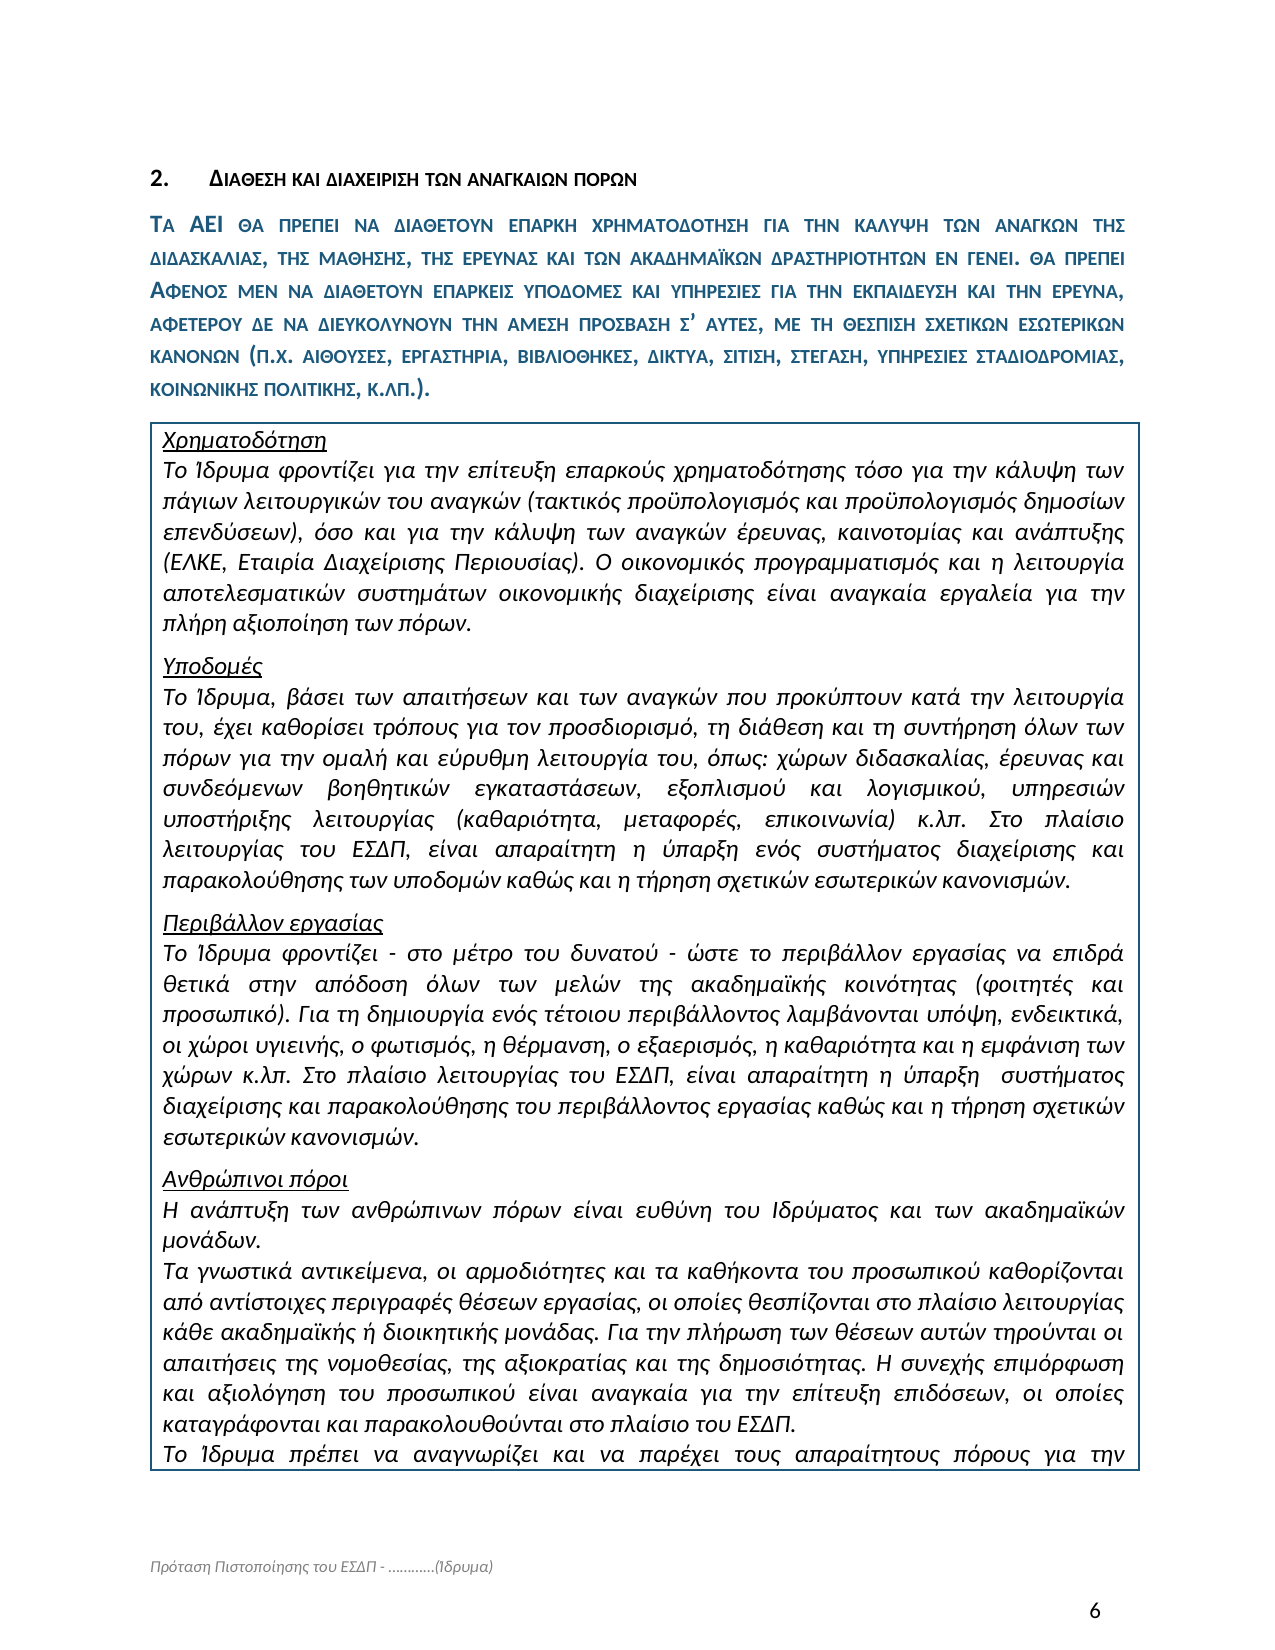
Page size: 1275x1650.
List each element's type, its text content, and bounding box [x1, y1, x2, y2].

text Τα ΑΕΙ θα πρέπει να διαθέτουν επαρκή χρηματοδότηση για την κάλυψη των αναγκών της διδασκαλίας, της μάθησης, της έρευνας και των ακαδημαϊκών δραστηριοτήτων εν γένει. θα πρέπει Αφενός μεν να διαθέτουν επαρκείς υποδομές και υπηρεσίες για την εκπαίδευση και την έρευνα, αφετέρου δε να διευκολύνουν την άμεση πρόσβαση σ’ αυτές, με τη θέσπιση σχετικών εσωτερικών κανόνων (π.χ. αίθουσες, εργαστήρια, βιβλιοθήκες, δίκτυα, σίτιση, στέγαση, υπηρεσίες σταδιοδρομίας, κοινωνικής πολιτικής, κ.λπ.). [150, 208, 1125, 403]
text Διάθεση και διαχείριση των αναγκαίων πόρων [150, 162, 1125, 193]
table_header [152, 424, 1138, 1469]
